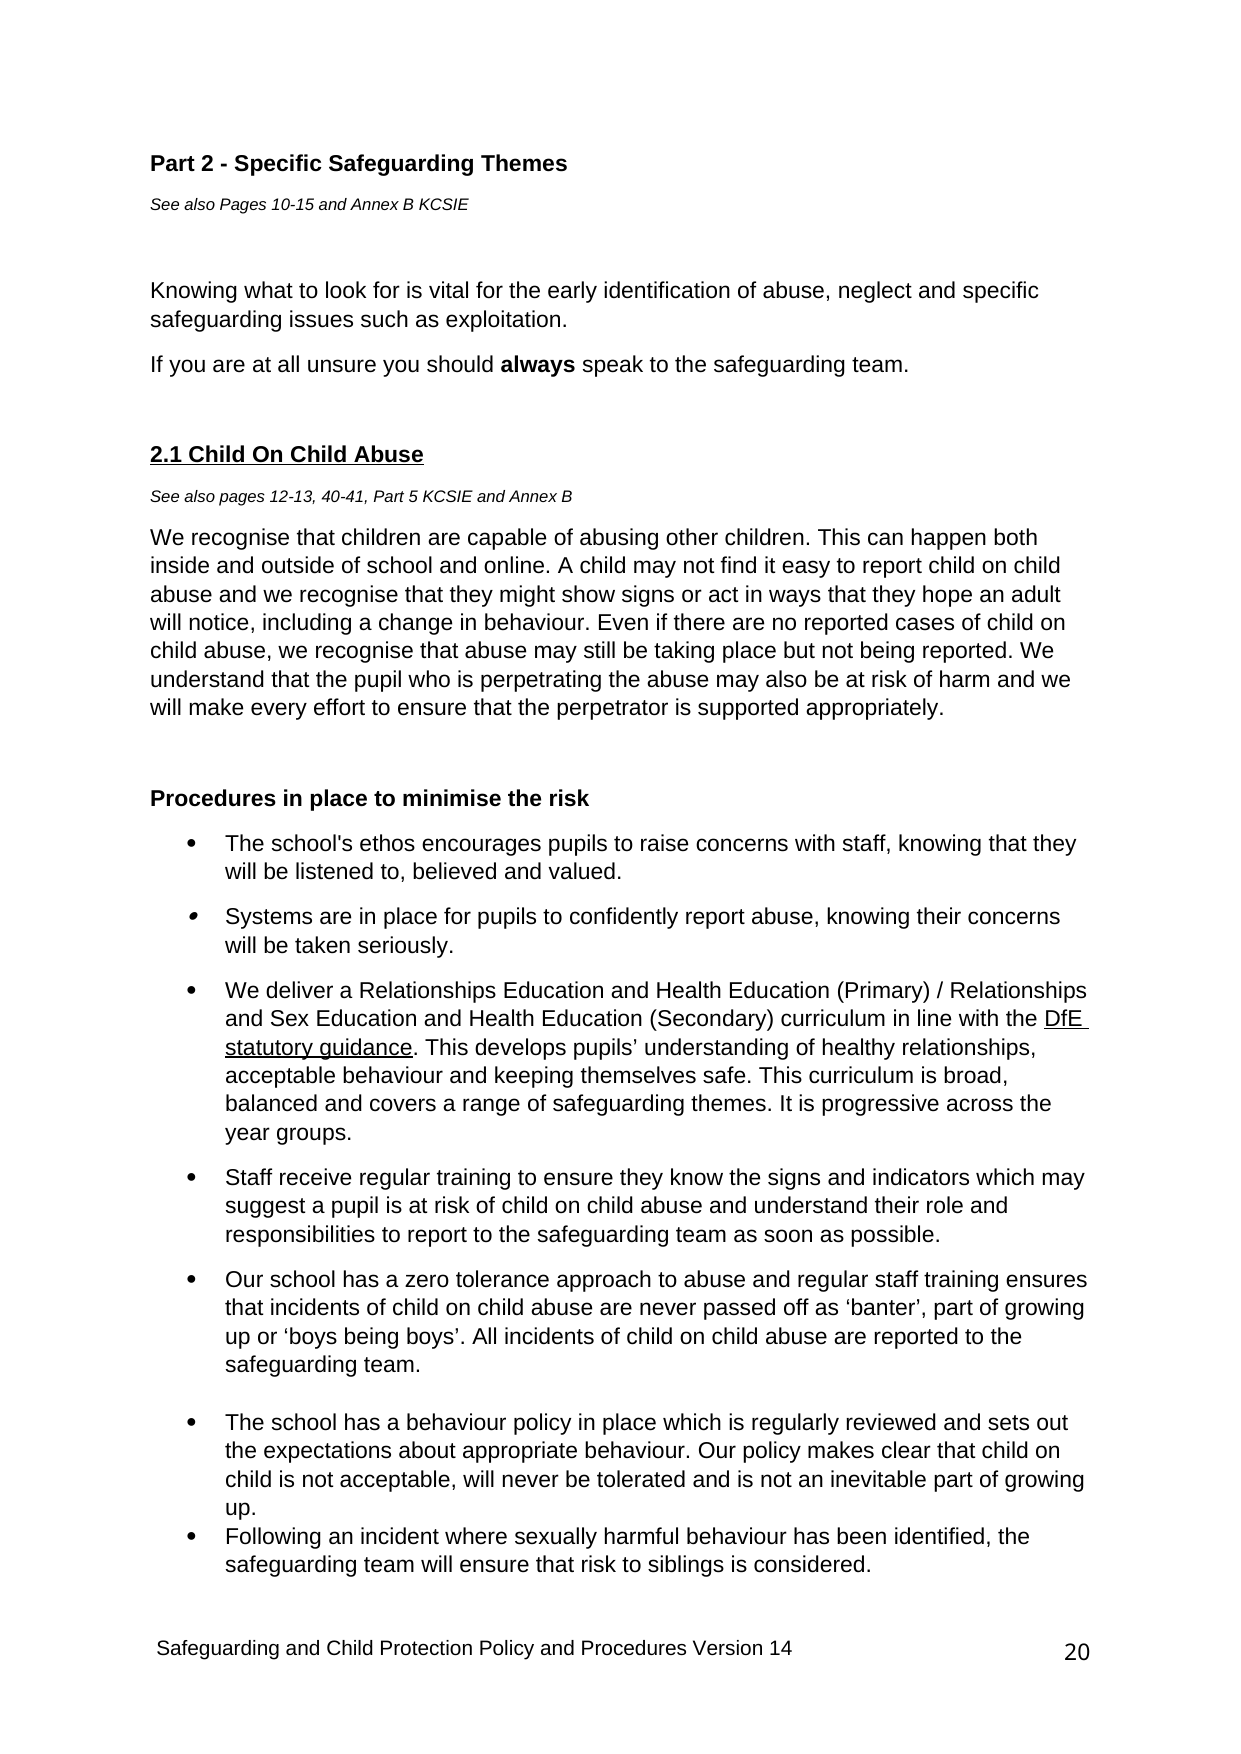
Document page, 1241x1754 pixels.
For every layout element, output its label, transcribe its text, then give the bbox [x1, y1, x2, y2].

text Knowing what to look for is vital for the early identification of abuse, neglect and specific safeguarding issues such as exploitation. [150, 277, 1090, 332]
list We deliver a Relationships Education and Health Education (Primary) / Relationships and Sex Education and Health Education (Secondary) curriculum in line with the DfE statutory guidance. This develops pupils’ understanding of healthy relationships, acceptable behaviour and keeping themselves safe. This curriculum is broad, balanced and covers a range of safeguarding themes. It is progressive across the year groups. [187, 977, 1090, 1145]
text See also Pages 10-15 and Annex B KCSIE [150, 195, 1090, 214]
text We recognise that children are capable of abusing other children. This can happen both inside and outside of school and online. A child may not find it easy to report child on child abuse and we recognise that they might show signs or act in ways that they hope an adult will notice, including a change in behaviour. Even if there are no reported cases of child on child abuse, we recognise that abuse may still be taking place but not being reported. We understand that the pupil who is perpetrating the abuse may also be at risk of harm and we will make every effort to ensure that the perpetrator is supported appropriately. [150, 524, 1090, 721]
list Systems are in place for pupils to confidently report abuse, knowing their concerns will be taken seriously. [187, 903, 1090, 958]
list Our school has a zero tolerance approach to abuse and regular staff training ensures that incidents of child on child abuse are never passed off as ‘banter’, part of growing up or ‘boys being boys’. All incidents of child on child abuse are reported to the safeguarding team. [187, 1266, 1090, 1378]
list The school has a behaviour policy in place which is regularly reviewed and sets out the expectations about appropriate behaviour. Our policy makes clear that child on child is not acceptable, will never be tolerated and is not an inevitable part of growing up. [187, 1409, 1090, 1521]
text See also pages 12-13, 40-41, Part 5 KCSIE and Annex B [150, 486, 1090, 506]
text If you are at all unsure you should always speak to the safeguarding team. [150, 351, 1090, 377]
text Procedures in place to minimise the risk [150, 784, 1090, 811]
list Staff receive regular training to ensure they know the signs and indicators which may suggest a pupil is at risk of child on child abuse and understand their role and responsibilities to report to the safeguarding team as soon as possible. [187, 1164, 1090, 1247]
text 2.1 Child On Child Abuse [150, 441, 1090, 468]
list The school's ethos encourages pupils to raise concerns with staff, knowing that they will be listened to, believed and valued. [187, 829, 1090, 884]
text Part 2 - Specific Safeguarding Themes [150, 150, 1090, 176]
